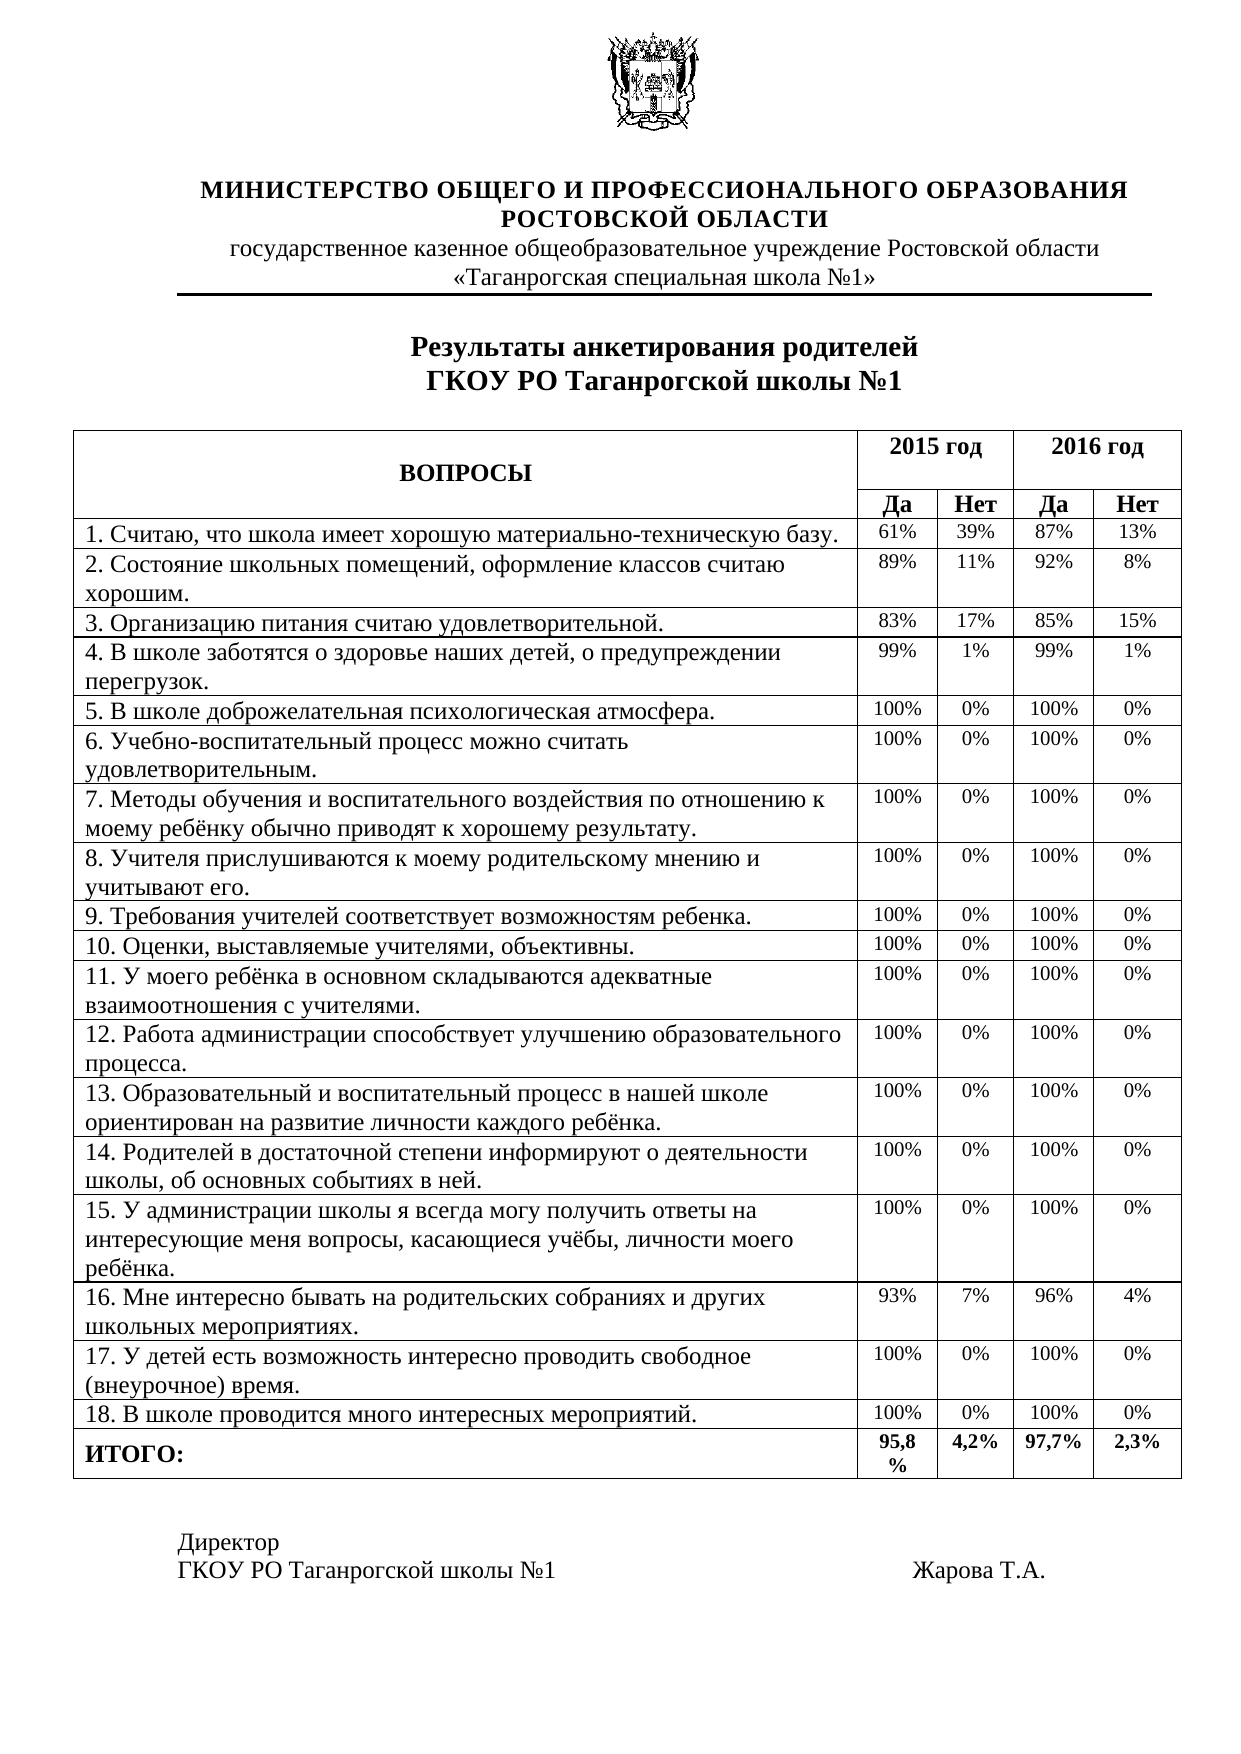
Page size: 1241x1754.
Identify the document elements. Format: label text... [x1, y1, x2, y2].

table_cell 11% [938, 549, 1013, 607]
table_cell 100% [858, 1400, 937, 1428]
table_cell 8% [1094, 549, 1181, 607]
table_cell 12. Работа администрации способствует улучшению образовательного процесса. [74, 1020, 857, 1077]
table_cell 0% [1094, 726, 1181, 783]
table_cell 61% [858, 519, 937, 548]
table_cell 4. В школе заботятся о здоровье наших детей, о предупреждении перегрузок. [74, 638, 857, 695]
table_cell 83% [858, 608, 937, 636]
table_cell 100% [858, 784, 937, 842]
table_cell 0% [938, 931, 1013, 960]
table_cell 100% [1014, 726, 1093, 783]
table_cell 0% [938, 1020, 1013, 1077]
table_cell 0% [938, 1078, 1013, 1136]
table_cell 13% [1094, 519, 1181, 548]
table_cell 15. У администрации школы я всегда могу получить ответы на интересующие меня вопросы, касающиеся учёбы, личности моего ребёнка. [74, 1195, 857, 1281]
table_cell 100% [858, 1078, 937, 1136]
table_cell 0% [1094, 1020, 1181, 1077]
table_cell 1. Считаю, что школа имеет хорошую материально-техническую базу. [74, 519, 857, 548]
table_cell 100% [858, 1137, 937, 1194]
table_cell 100% [1014, 784, 1093, 842]
table_cell 100% [858, 1341, 937, 1398]
table_cell 8. Учителя прислушиваются к моему родительскому мнению и учитывают его. [74, 843, 857, 900]
table_cell 0% [938, 784, 1013, 842]
table_cell 6. Учебно-воспитательный процесс можно считать удовлетворительным. [74, 726, 857, 783]
table_cell 39% [938, 519, 1013, 548]
table_cell 100% [858, 961, 937, 1018]
table_cell 87% [1014, 519, 1093, 548]
table_cell 100% [858, 1020, 937, 1077]
title государственное казенное общеобразовательное учреждение Ростовской области [177, 233, 1152, 262]
table_cell 15% [1094, 608, 1181, 636]
table_cell Нет [1094, 490, 1181, 518]
table_cell 89% [858, 549, 937, 607]
table_cell 0% [1094, 1195, 1181, 1281]
table_cell Нет [938, 490, 1013, 518]
table_cell 96% [1014, 1283, 1093, 1340]
text ГКОУ РО Таганрогской школы №1 Жарова Т.А. [177, 1555, 1152, 1584]
table_cell 99% [1014, 638, 1093, 695]
table_cell 17% [938, 608, 1013, 636]
table_cell 17. У детей есть возможность интересно проводить свободное (внеурочное) время. [74, 1341, 857, 1398]
table_cell 4% [1094, 1283, 1181, 1340]
table_cell ИТОГО: [74, 1429, 857, 1477]
table_cell 100% [1014, 1078, 1093, 1136]
table_cell 14. Родителей в достаточной степени информируют о деятельности школы, об основных событиях в ней. [74, 1137, 857, 1194]
table_cell 1% [1094, 638, 1181, 695]
table_cell 1% [938, 638, 1013, 695]
table_cell 0% [938, 696, 1013, 725]
table_cell 0% [1094, 696, 1181, 725]
table_cell 7. Методы обучения и воспитательного воздействия по отношению к моему ребёнку обычно приводят к хорошему результату. [74, 784, 857, 842]
text ГКОУ РО Таганрогской школы №1 [177, 363, 1152, 396]
table_cell 0% [938, 1341, 1013, 1398]
table_cell 100% [858, 696, 937, 725]
table_cell 0% [938, 1195, 1013, 1281]
table_cell 0% [1094, 1400, 1181, 1428]
table_cell 100% [1014, 843, 1093, 900]
table_cell 0% [938, 961, 1013, 1018]
table_cell 100% [1014, 961, 1093, 1018]
title «Таганрогская специальная школа №1» [177, 262, 1152, 293]
table_cell 2. Состояние школьных помещений, оформление классов считаю хорошим. [74, 549, 857, 607]
table_cell 11. У моего ребёнка в основном складываются адекватные взаимоотношения с учителями. [74, 961, 857, 1018]
table_cell 85% [1014, 608, 1093, 636]
table_cell 93% [858, 1283, 937, 1340]
table_cell 0% [938, 1400, 1013, 1428]
table_header 2016 год [1014, 431, 1181, 488]
text МИНИСТЕРСТВО ОБЩЕГО И ПРОФЕССИОНАЛЬНОГО ОБРАЗОВАНИЯ [177, 176, 1152, 204]
text Директор [177, 1527, 1152, 1555]
table_cell 92% [1014, 549, 1093, 607]
table_cell 100% [1014, 1195, 1093, 1281]
table_cell 9. Требования учителей соответствует возможностям ребенка. [74, 901, 857, 930]
table_cell 0% [1094, 1078, 1181, 1136]
table_cell 0% [1094, 961, 1181, 1018]
table_cell 16. Мне интересно бывать на родительских собраниях и других школьных мероприятиях. [74, 1283, 857, 1340]
table_cell 100% [1014, 1400, 1093, 1428]
table_cell 4,2% [938, 1429, 1013, 1477]
table_cell 0% [938, 1137, 1013, 1194]
table_cell 5. В школе доброжелательная психологическая атмосфера. [74, 696, 857, 725]
table_cell 0% [1094, 1137, 1181, 1194]
table_cell 0% [1094, 1341, 1181, 1398]
table_cell 100% [858, 931, 937, 960]
table_cell 18. В школе проводится много интересных мероприятий. [74, 1400, 857, 1428]
table_cell 0% [1094, 843, 1181, 900]
text РОСТОВСКОЙ ОБЛАСТИ [177, 204, 1152, 233]
text Результаты анкетирования родителей [177, 329, 1152, 363]
table_cell 13. Образовательный и воспитательный процесс в нашей школе ориентирован на развитие личности каждого ребёнка. [74, 1078, 857, 1136]
table_cell 2,3% [1094, 1429, 1181, 1477]
table_cell Да [858, 490, 937, 518]
table_cell 100% [858, 843, 937, 900]
table_cell 100% [858, 1195, 937, 1281]
table_cell 0% [938, 901, 1013, 930]
table_cell 100% [1014, 901, 1093, 930]
table_cell 100% [858, 726, 937, 783]
table_header ВОПРОСЫ [74, 431, 857, 518]
table_cell 97,7% [1014, 1429, 1093, 1477]
table_cell 100% [1014, 1137, 1093, 1194]
table_cell 95,8% [858, 1429, 937, 1477]
table_cell 0% [1094, 931, 1181, 960]
table_cell 100% [1014, 1341, 1093, 1398]
picture [595, 28, 711, 133]
table_cell 0% [938, 726, 1013, 783]
table_cell 0% [1094, 901, 1181, 930]
table_cell 100% [1014, 696, 1093, 725]
table_cell 100% [1014, 931, 1093, 960]
table_header 2015 год [858, 431, 1013, 488]
table_cell 99% [858, 638, 937, 695]
table_cell 0% [938, 843, 1013, 900]
table_cell Да [1014, 490, 1093, 518]
table_cell 10. Оценки, выставляемые учителями, объективны. [74, 931, 857, 960]
table_cell 100% [1014, 1020, 1093, 1077]
table_cell 0% [1094, 784, 1181, 842]
table_cell 3. Организацию питания считаю удовлетворительной. [74, 608, 857, 636]
table_cell 7% [938, 1283, 1013, 1340]
table_cell 100% [858, 901, 937, 930]
